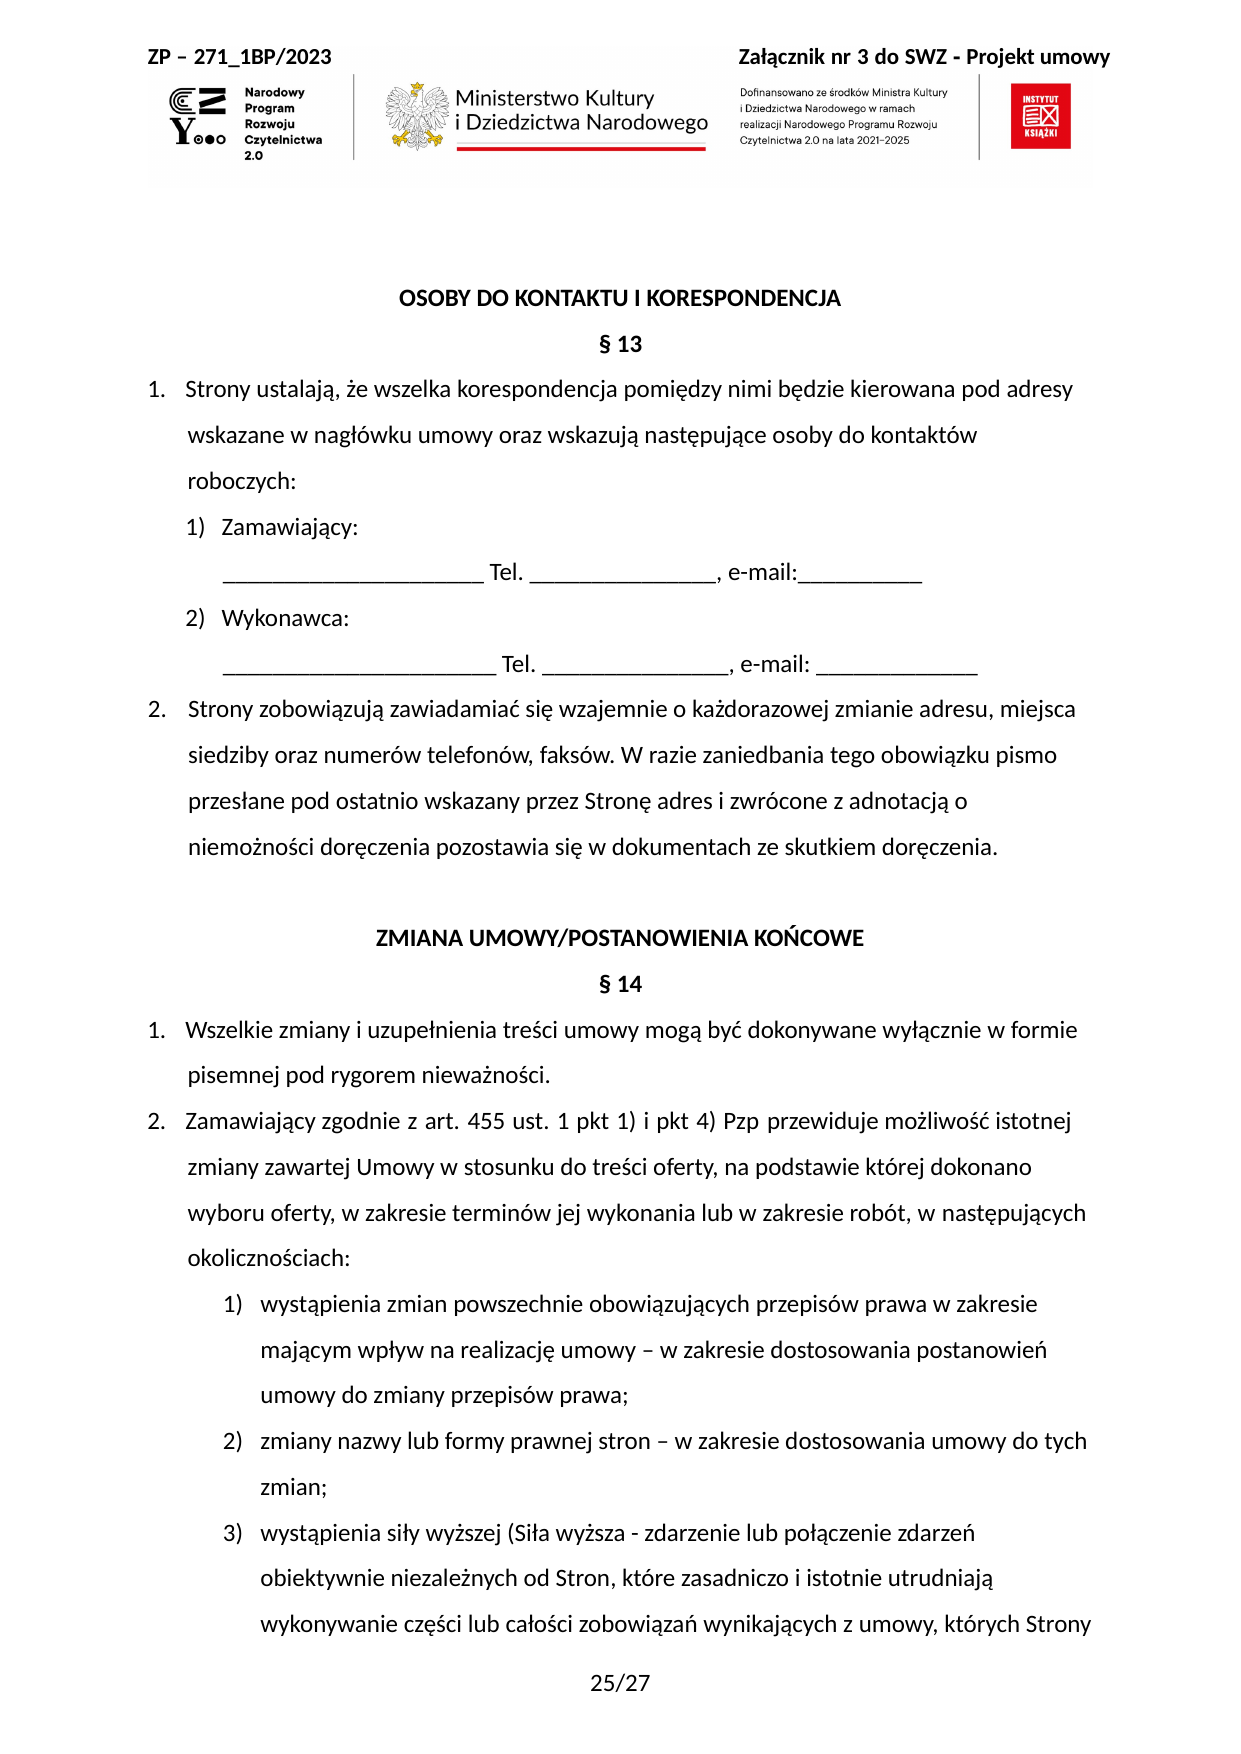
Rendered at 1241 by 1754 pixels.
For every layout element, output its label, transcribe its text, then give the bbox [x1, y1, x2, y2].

text ZMIANA UMOWY/Postanowienia końcowe [148, 922, 1093, 953]
list wystąpienia zmian powszechnie obowiązujących przepisów prawa w zakresie mającym wpływ na realizację umowy – w zakresie dostosowania postanowień umowy do zmiany przepisów prawa; [223, 1288, 1093, 1410]
list Strony ustalają, że wszelka korespondencja pomiędzy nimi będzie kierowana pod adresy wskazane w nagłówku umowy oraz wskazują następujące osoby do kontaktów roboczych: [147, 373, 1093, 496]
text § 13 [148, 328, 1093, 358]
text Osoby do kontaktu i korespondencja [148, 282, 1093, 313]
list Zamawiający zgodnie z art. 455 ust. 1 pkt 1) i pkt 4) Pzp przewiduje możliwość istotnej zmiany zawartej Umowy w stosunku do treści oferty, na podstawie której dokonano wyboru oferty, w zakresie terminów jej wykonania lub w zakresie robót, w następujących okolicznościach: [147, 1105, 1093, 1273]
list zmiany nazwy lub formy prawnej stron – w zakresie dostosowania umowy do tych zmian; [223, 1425, 1093, 1502]
list Zamawiający: [185, 511, 1093, 541]
list Strony zobowiązują zawiadamiać się wzajemnie o każdorazowej zmianie adresu, miejsca siedziby oraz numerów telefonów, faksów. W razie zaniedbania tego obowiązku pismo przesłane pod ostatnio wskazany przez Stronę adres i zwrócone z adnotacją o niemożności doręczenia pozostawia się w dokumentach ze skutkiem doręczenia. [148, 694, 1093, 861]
text _____________________ Tel. _______________, e-mail:__________ [223, 556, 1093, 587]
list Wszelkie zmiany i uzupełnienia treści umowy mogą być dokonywane wyłącznie w formie pisemnej pod rygorem nieważności. [147, 1014, 1093, 1090]
picture [147, 46, 1093, 188]
text ______________________ Tel. _______________, e-mail: _____________ [223, 648, 1093, 678]
list Wykonawca: [185, 602, 1093, 633]
text § 14 [148, 968, 1093, 998]
